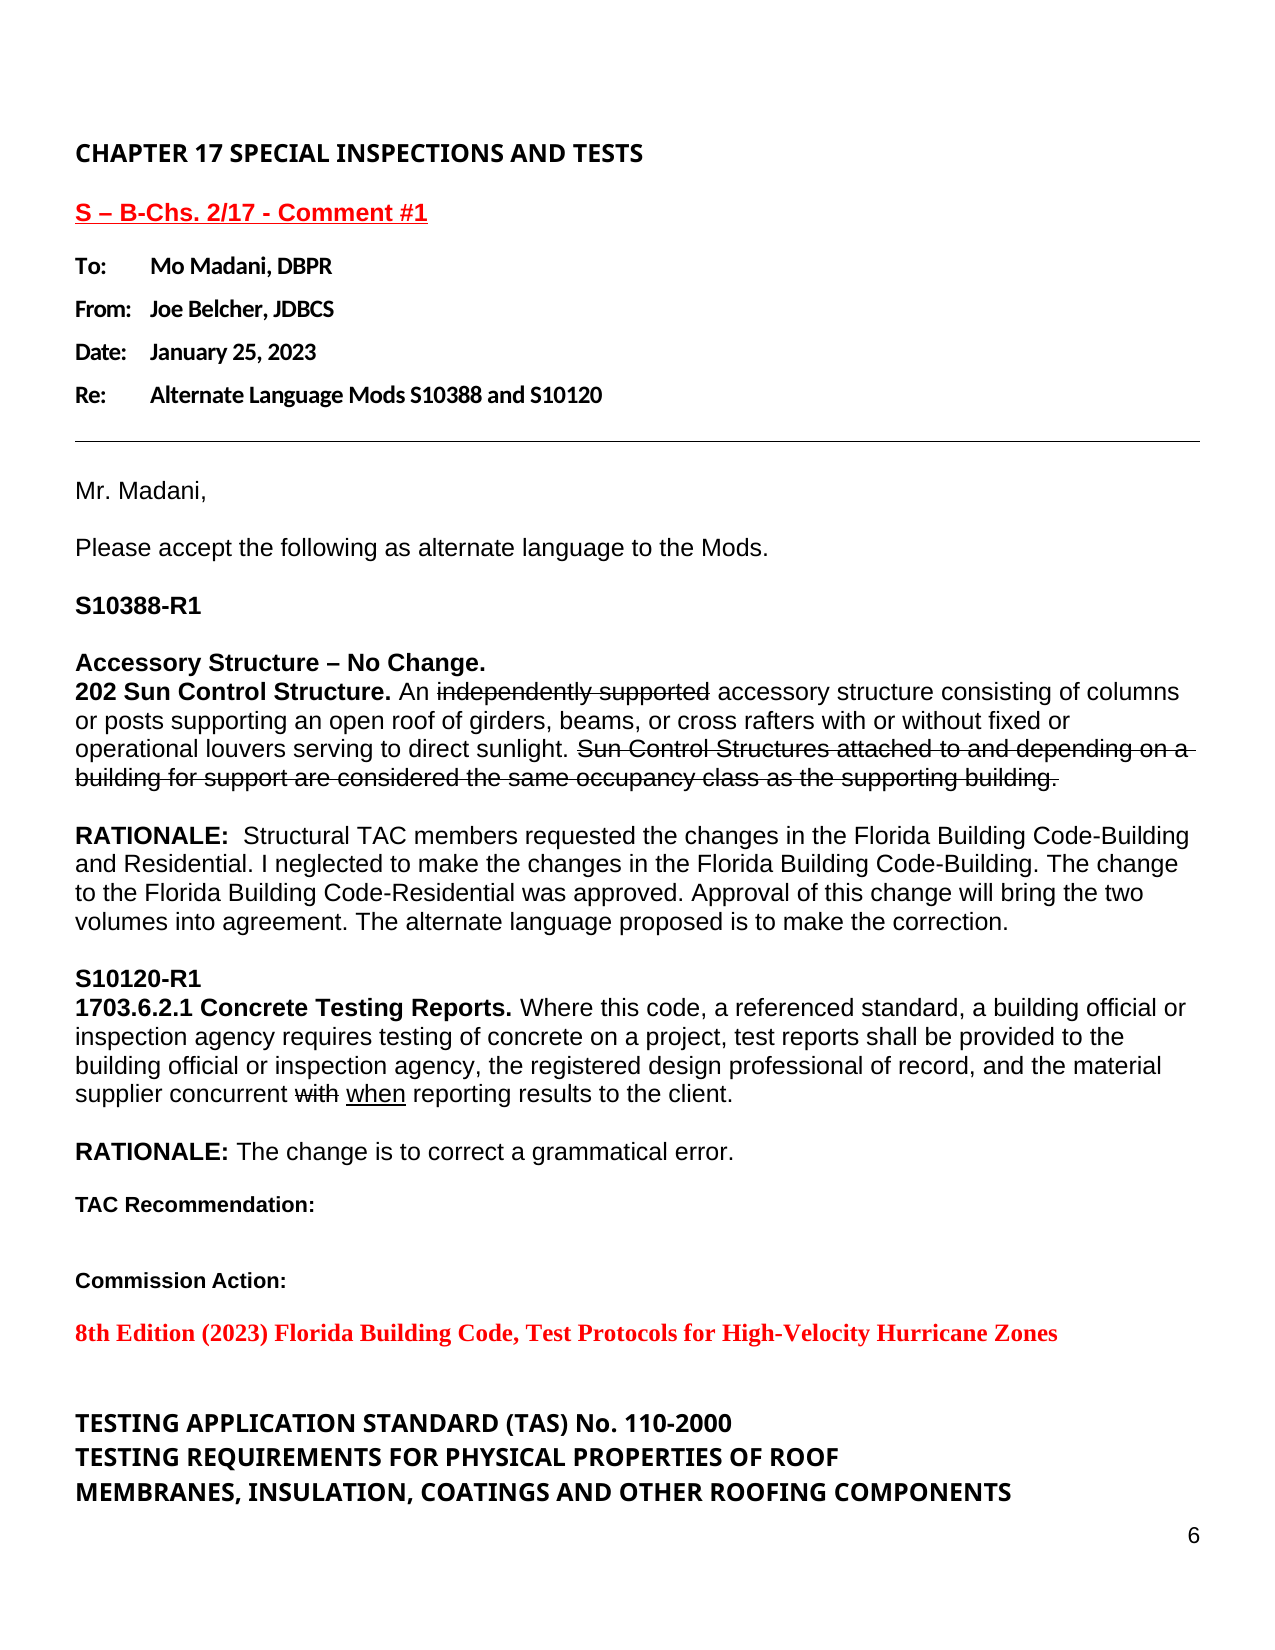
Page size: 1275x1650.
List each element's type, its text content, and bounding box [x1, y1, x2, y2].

text RATIONALE: Structural TAC members requested the changes in the Florida Building Code-Building and Residential. I neglected to make the changes in the Florida Building Code-Building. The change to the Florida Building Code-Residential was approved. Approval of this change will bring the two volumes into agreement. The alternate language proposed is to make the correction. [75, 821, 1200, 936]
text From: Joe Belcher, JDBCS [75, 293, 1200, 323]
text S10388-R1 [75, 591, 1200, 619]
text Date: January 25, 2023 [75, 336, 1200, 366]
text S – B-Chs. 2/17 - Comment #1 [75, 198, 1200, 227]
text MEMBRANES, INSULATION, COATINGS AND OTHER ROOFING COMPONENTS [75, 1474, 1200, 1508]
text Commission Action: [75, 1242, 1200, 1293]
text RATIONALE: The change is to correct a grammatical error. [75, 1137, 1200, 1166]
text 202 Sun Control Structure. An independently supported accessory structure consisting of columns or posts supporting an open roof of girders, beams, or cross rafters with or without fixed or operational louvers serving to direct sunlight. Sun Control Structures attached to and depending on a building for support are considered the same occupancy class as the supporting building. [75, 677, 1200, 792]
text Re: Alternate Language Mods S10388 and S10120 [75, 379, 1200, 441]
text Accessory Structure – No Change. [75, 648, 1200, 677]
text CHAPTER 17 SPECIAL INSPECTIONS AND TESTS [75, 135, 1200, 169]
text TAC Recommendation: [75, 1192, 1200, 1217]
text TESTING APPLICATION STANDARD (TAS) No. 110-2000 [75, 1406, 1200, 1440]
text S10120-R1 [75, 964, 1200, 993]
text Mr. Madani, [75, 476, 1200, 504]
text 8th Edition (2023) Florida Building Code, Test Protocols for High-Velocity Hurricane Zones [75, 1318, 1200, 1347]
text Please accept the following as alternate language to the Mods. [75, 533, 1200, 562]
text 1703.6.2.1 Concrete Testing Reports. Where this code, a referenced standard, a building official or inspection agency requires testing of concrete on a project, test reports shall be provided to the building official or inspection agency, the registered design professional of record, and the material supplier concurrent with when reporting results to the client. [75, 993, 1200, 1108]
text To: Mo Madani, DBPR [75, 250, 1200, 280]
text TESTING REQUIREMENTS FOR PHYSICAL PROPERTIES OF ROOF [75, 1440, 1200, 1474]
